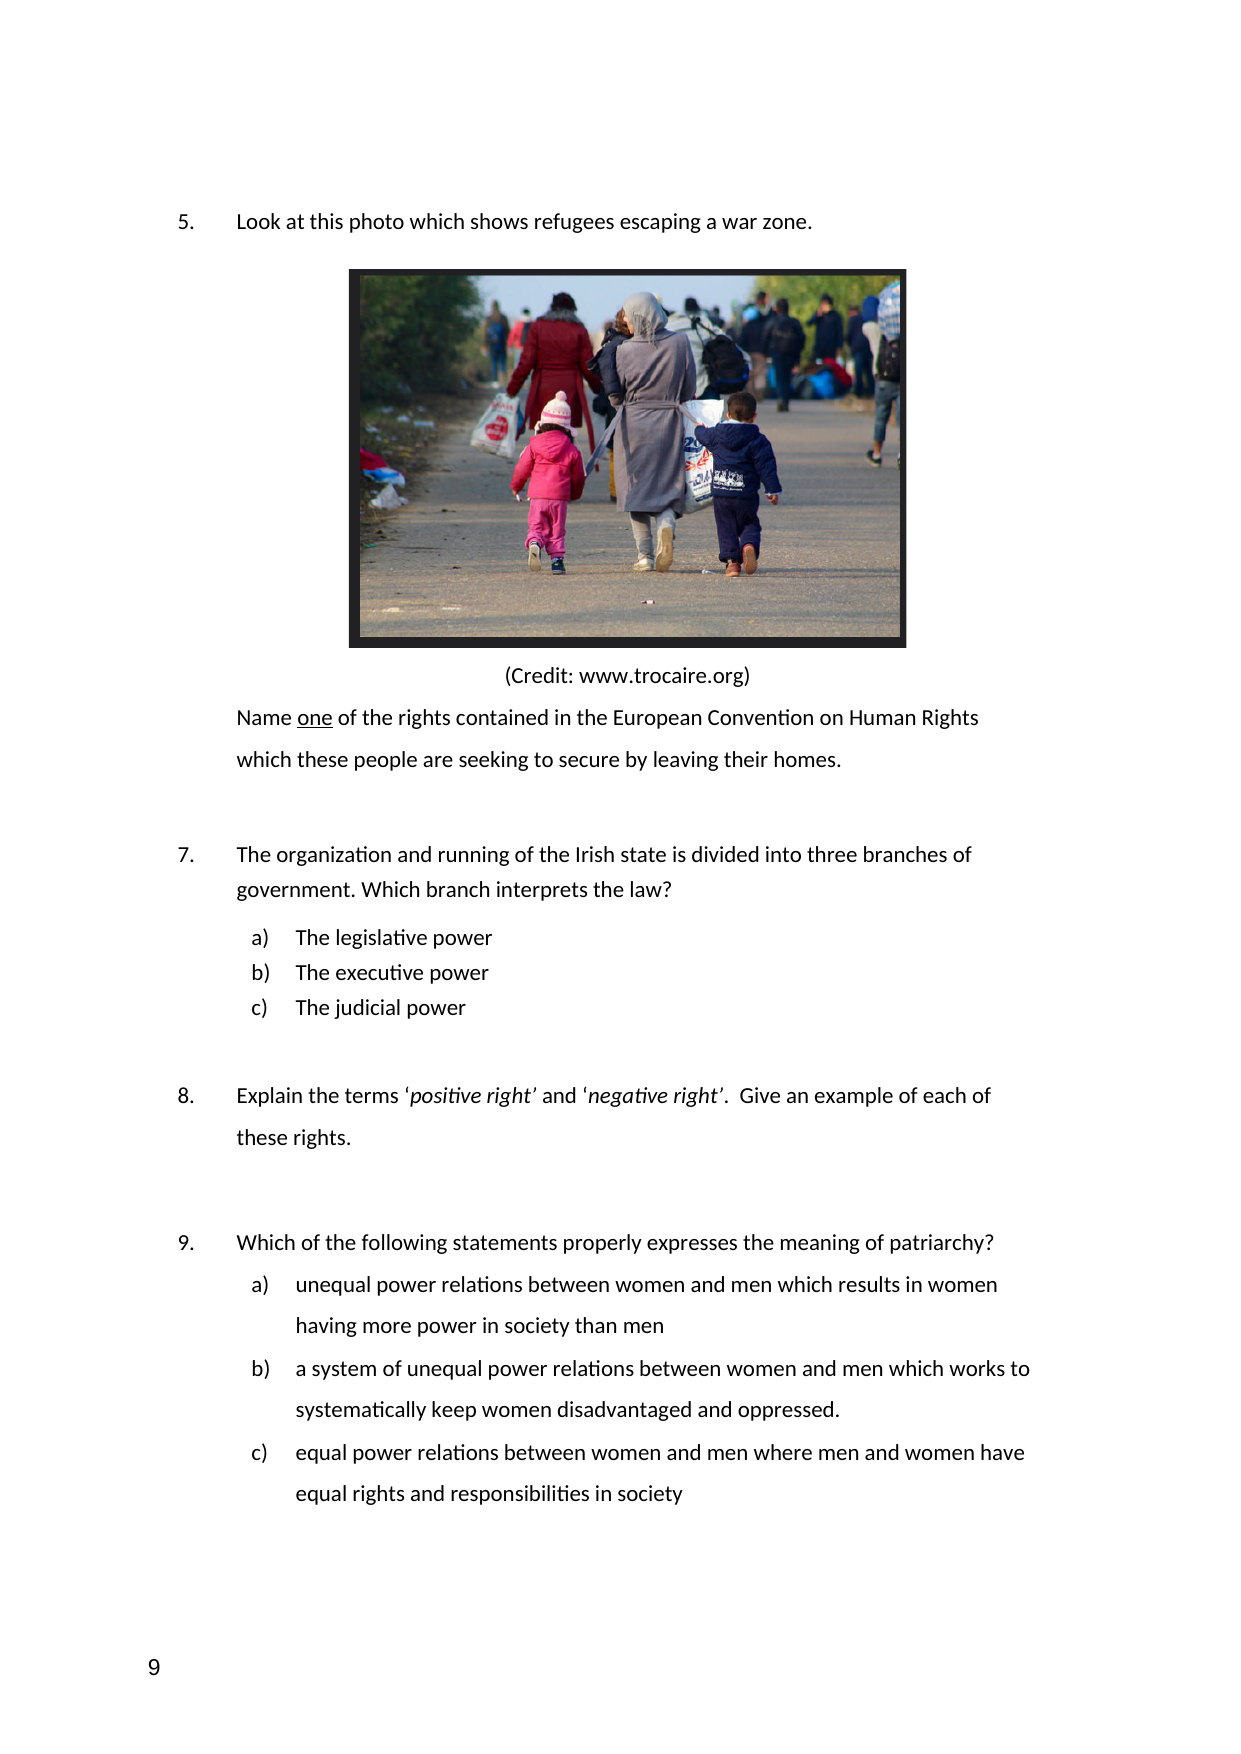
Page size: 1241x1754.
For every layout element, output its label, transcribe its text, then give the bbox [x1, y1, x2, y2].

list Which of the following statements properly expresses the meaning of patriarchy? [177, 1228, 1033, 1256]
list The executive power [251, 951, 1033, 986]
text Name one of the rights contained in the European Convention on Human Rights which these people are seeking to secure by leaving their homes. [236, 703, 1033, 773]
list a system of unequal power relations between women and men which works to systematically keep women disadvantaged and oppressed. [251, 1354, 1033, 1424]
list unequal power relations between women and men which results in women having more power in society than men [251, 1270, 1033, 1340]
picture [348, 269, 907, 648]
list The legislative power [251, 916, 1033, 951]
list The organization and running of the Irish state is divided into three branches of government. Which branch interprets the law? [177, 833, 1033, 903]
list equal power relations between women and men where men and women have equal rights and responsibilities in society [251, 1438, 1033, 1508]
list Look at this photo which shows refugees escaping a war zone. [177, 207, 1033, 235]
text (Credit: www.trocaire.org) [222, 661, 1033, 689]
list The judicial power [251, 986, 1033, 1021]
list Explain the terms ‘positive right’ and ‘negative right’. Give an example of each of these rights. [177, 1081, 1033, 1151]
